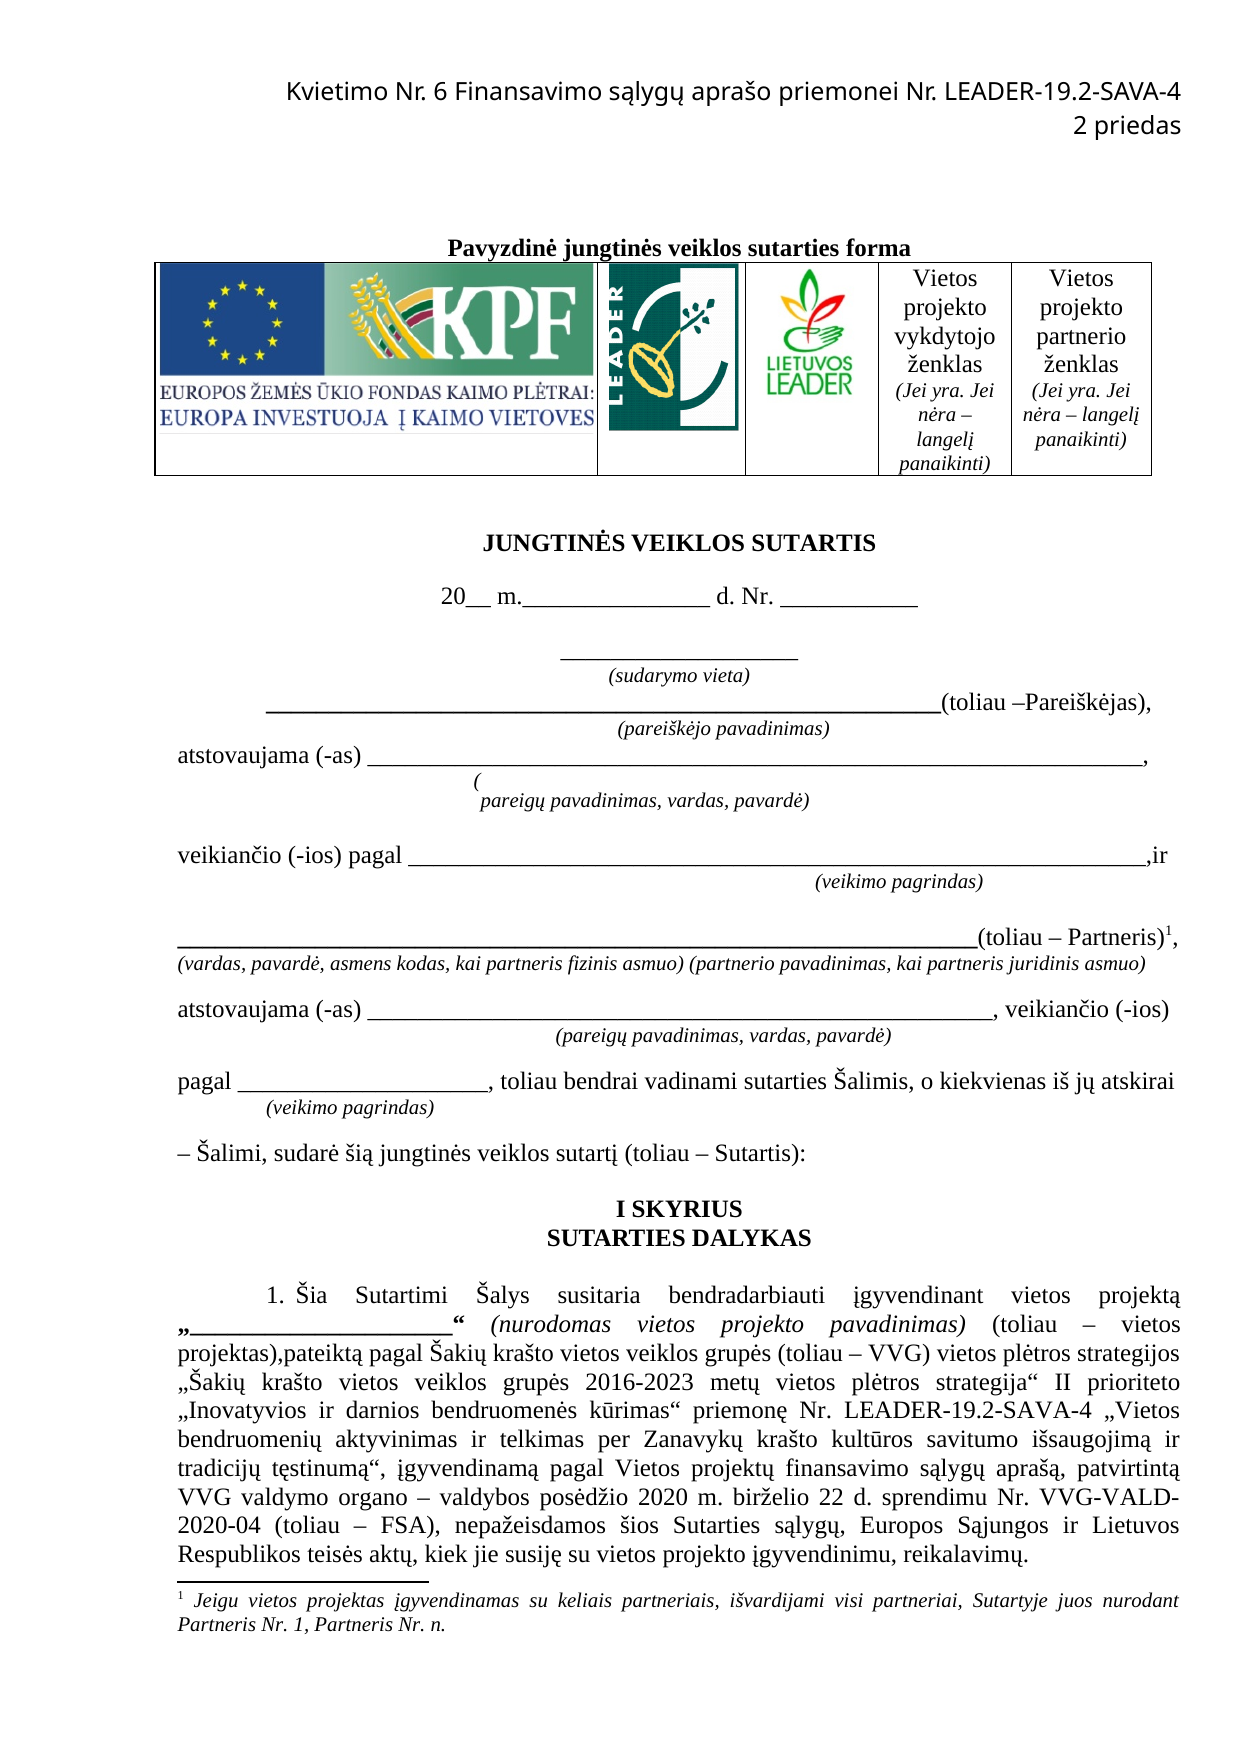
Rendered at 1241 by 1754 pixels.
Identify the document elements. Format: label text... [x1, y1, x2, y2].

table_header [598, 263, 745, 474]
subtitle jungtinės veiklos sutartis [177, 528, 1181, 557]
table_header [746, 263, 878, 474]
subtitle I SKYRIUS [177, 1194, 1181, 1223]
subtitle sutarties dalykas [177, 1223, 1181, 1252]
list pagal ____________________, toliau bendrai vadinami sutarties Šalimis, o kiekvienas iš jų atskirai [177, 1066, 1181, 1095]
list veikiančio (-ios) pagal ___________________________________________________________,ir [177, 840, 1181, 869]
text Pavyzdinė jungtinės veiklos sutarties forma [177, 233, 1181, 262]
list (pareiškėjo pavadinimas) [177, 716, 1181, 740]
text 20__ m._______________ d. Nr. ___________ [177, 581, 1181, 610]
list ______________________________________________________(toliau –Pareiškėjas), [177, 687, 1181, 716]
list (veikimo pagrindas) [177, 869, 1181, 893]
list (pareigų pavadinimas, vardas, pavardė) [177, 1023, 1181, 1066]
list (vardas, pavardė, asmens kodas, kai partneris fizinis asmuo) (partnerio pavadinimas, kai partneris juridinis asmuo) [177, 951, 1181, 994]
table_header Vietos projekto vykdytojo ženklas (Jei yra. Jei nėra – langelį panaikinti) [879, 263, 1011, 474]
text (sudarymo vieta) [177, 663, 1181, 687]
list 1. Šia Sutartimi Šalys susitaria bendradarbiauti įgyvendinant vietos projektą „_____________________“ (nurodomas vietos projekto pavadinimas) (toliau – vietos projektas),pateiktą pagal Šakių krašto vietos veiklos grupės (toliau – VVG) vietos plėtros strategijos „Šakių krašto vietos veiklos grupės 2016-2023 metų vietos plėtros strategija“ II prioriteto „Inovatyvios ir darnios bendruomenės kūrimas“ priemonę Nr. LEADER-19.2-SAVA-4 „Vietos bendruomenių aktyvinimas ir telkimas per Zanavykų krašto kultūros savitumo išsaugojimą ir tradicijų tęstinumą“, įgyvendinamą pagal Vietos projektų finansavimo sąlygų aprašą, patvirtintą VVG valdymo organo – valdybos posėdžio 2020 m. birželio 22 d. sprendimu Nr. VVG-VALD-2020-04 (toliau – FSA), nepažeisdamos šios Sutarties sąlygų, Europos Sąjungos ir Lietuvos Respublikos teisės aktų, kiek jie susiję su vietos projekto įgyvendinimu, reikalavimų. [177, 1281, 1181, 1568]
list atstovaujama (-as) __________________________________________________, veikiančio (-ios) [177, 994, 1181, 1023]
list atstovaujama (-as) ______________________________________________________________, [177, 740, 1181, 768]
picture [756, 263, 862, 403]
list ________________________________________________________________(toliau – Partneris), [177, 922, 1181, 951]
list (pareigų pavadinimas, vardas, pavardė) [177, 768, 1181, 812]
list – Šalimi, sudarė šią jungtinės veiklos sutartį (toliau – Sutartis): [177, 1138, 1181, 1167]
list (veikimo pagrindas) [177, 1095, 1181, 1138]
text ___________________ [177, 634, 1181, 663]
table_header [156, 263, 597, 474]
picture [609, 263, 739, 431]
table_header Vietos projekto partnerio ženklas (Jei yra. Jei nėra – langelį panaikinti) [1012, 263, 1151, 474]
